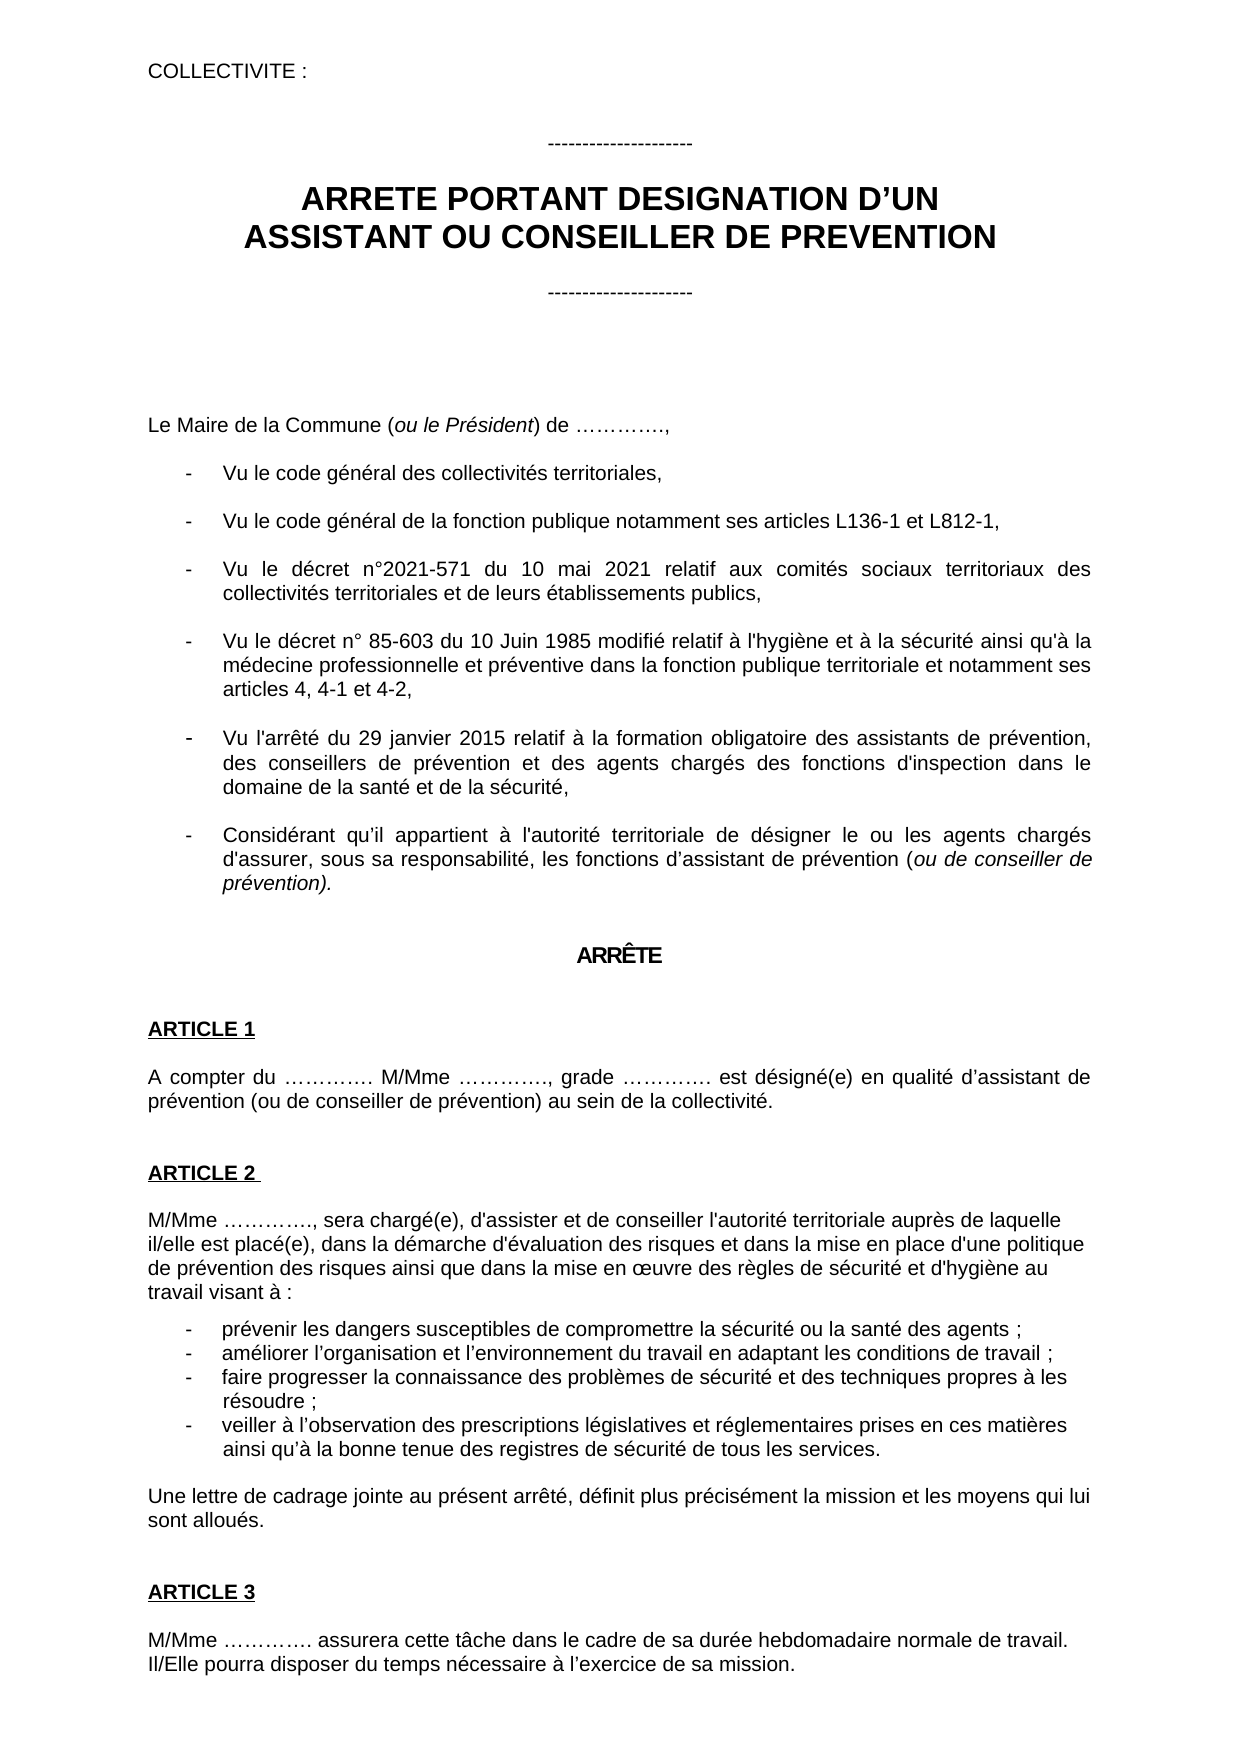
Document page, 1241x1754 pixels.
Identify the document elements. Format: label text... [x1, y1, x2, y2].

list Vu l'arrêté du 29 janvier 2015 relatif à la formation obligatoire des assistants de prévention, des conseillers de prévention et des agents chargés des fonctions d'inspection dans le domaine de la santé et de la sécurité, [185, 724, 1092, 799]
text M/Mme …………. assurera cette tâche dans le cadre de sa durée hebdomadaire normale de travail. [148, 1628, 1092, 1652]
list Vu le code général de la fonction publique notamment ses articles L136-1 et L812-1, [185, 509, 1092, 533]
text Le Maire de la Commune (ou le Président) de …………., [148, 413, 1092, 437]
text A compter du …………. M/Mme …………., grade …………. est désigné(e) en qualité d’assistant de prévention (ou de conseiller de prévention) au sein de la collectivité. [148, 1064, 1092, 1112]
list Considérant qu’il appartient à l'autorité territoriale de désigner le ou les agents chargés d'assurer, sous sa responsabilité, les fonctions d’assistant de prévention (ou de conseiller de prévention). [185, 823, 1092, 894]
text Une lettre de cadrage jointe au présent arrêté, définit plus précisément la mission et les moyens qui lui sont alloués. [148, 1484, 1092, 1532]
text --------------------- [148, 131, 1092, 155]
text ARRÊTE [148, 942, 1092, 969]
text ARTICLE 1 [148, 1017, 1092, 1041]
text ARTICLE 3 [148, 1580, 1092, 1604]
list Vu le décret n°2021-571 du 10 mai 2021 relatif aux comités sociaux territoriaux des collectivités territoriales et de leurs établissements publics, [185, 557, 1092, 604]
text M/Mme …………., sera chargé(e), d'assister et de conseiller l'autorité territoriale auprès de laquelle il/elle est placé(e), dans la démarche d'évaluation des risques et dans la mise en place d'une politique de prévention des risques ainsi que dans la mise en œuvre des règles de sécurité et d'hygiène au travail visant à : [148, 1208, 1092, 1304]
subtitle ASSISTANT OU CONSEILLER DE PREVENTION [148, 217, 1092, 256]
list Vu le décret n° 85-603 du 10 Juin 1985 modifié relatif à l'hygiène et à la sécurité ainsi qu'à la médecine professionnelle et préventive dans la fonction publique territoriale et notamment ses articles 4, 4-1 et 4-2, [185, 628, 1092, 700]
text COLLECTIVITE : [148, 59, 1092, 83]
list améliorer l’organisation et l’environnement du travail en adaptant les conditions de travail ; [185, 1341, 1092, 1364]
list Vu le code général des collectivités territoriales, [185, 461, 1092, 485]
text ARTICLE 2 [148, 1160, 1092, 1184]
text --------------------- [148, 280, 1092, 304]
list veiller à l’observation des prescriptions législatives et réglementaires prises en ces matières ainsi qu’à la bonne tenue des registres de sécurité de tous les services. [185, 1412, 1092, 1460]
list faire progresser la connaissance des problèmes de sécurité et des techniques propres à les résoudre ; [185, 1364, 1092, 1412]
text Il/Elle pourra disposer du temps nécessaire à l’exercice de sa mission. [148, 1652, 1092, 1676]
list prévenir les dangers susceptibles de compromettre la sécurité ou la santé des agents ; [185, 1317, 1092, 1341]
subtitle ARRETE PORTANT DESIGNATION D’UN [148, 179, 1092, 217]
